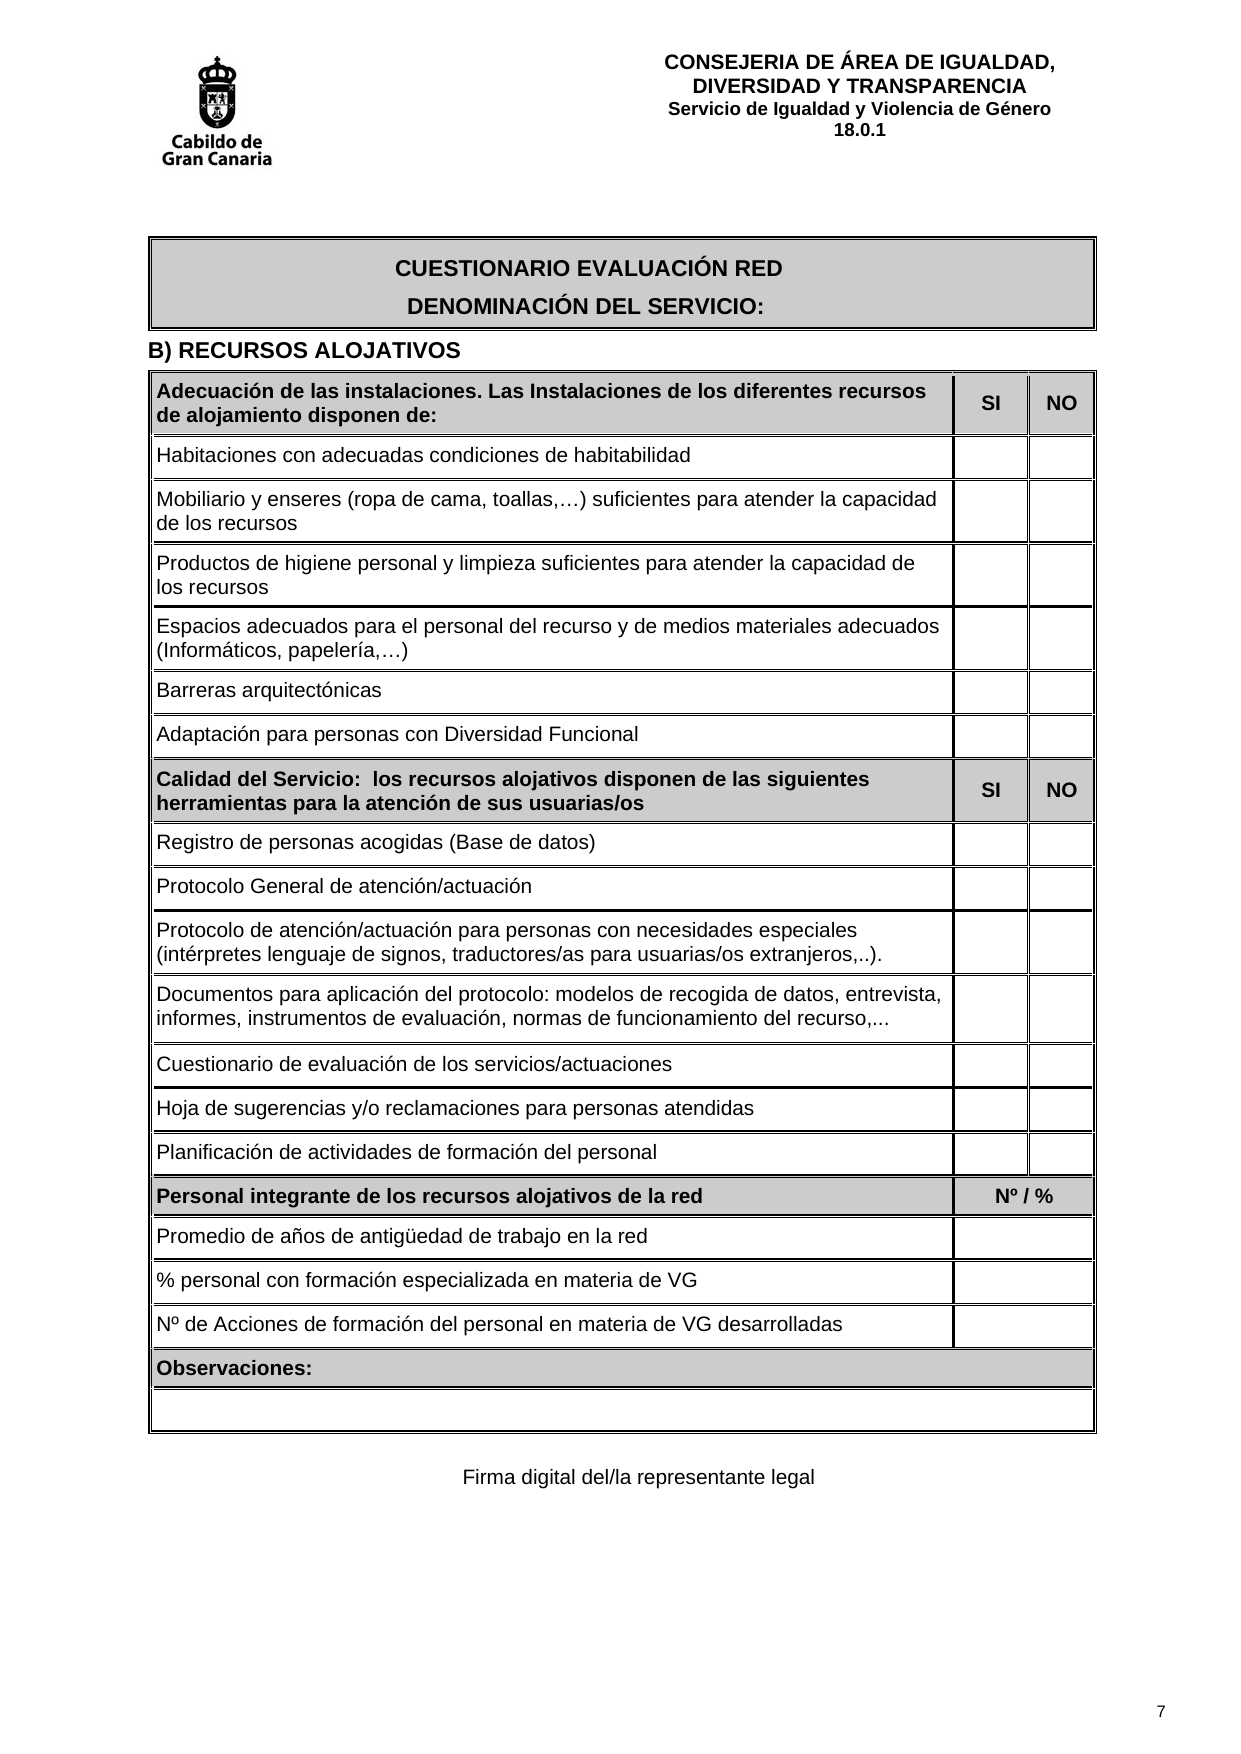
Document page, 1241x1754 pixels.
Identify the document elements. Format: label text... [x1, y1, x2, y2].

table_cell Promedio de años de antigüedad de trabajo en la red [152, 1214, 952, 1258]
table_cell [152, 1386, 1094, 1430]
table_header Adecuación de las instalaciones. Las Instalaciones de los diferentes recursos de alojamiento disponen de: [150, 371, 953, 433]
table_cell [955, 608, 1027, 668]
table_cell [1030, 605, 1093, 668]
table_cell [1030, 1130, 1094, 1174]
table_cell [1030, 669, 1094, 713]
table_cell Registro de personas acogidas (Base de datos) [150, 821, 953, 865]
table_cell Nº / % [955, 1174, 1094, 1214]
table_cell Hoja de sugerencias y/o reclamaciones para personas atendidas [152, 1086, 952, 1130]
text Firma digital del/la representante legal [185, 1465, 1092, 1489]
table_cell [955, 1258, 1094, 1302]
table_cell [955, 1214, 1094, 1258]
table_cell Personal integrante de los recursos alojativos de la red [152, 1174, 952, 1214]
table_cell [955, 1303, 1094, 1347]
table_cell Espacios adecuados para el personal del recurso y de medios materiales adecuados (Informáticos, papelería,…) [152, 605, 952, 668]
table_cell [1029, 478, 1095, 541]
table_cell [1030, 909, 1093, 972]
table_cell Mobiliario y enseres (ropa de cama, toallas,…) suficientes para atender la capacidad de los recursos [150, 478, 953, 541]
table_cell Planificación de actividades de formación del personal [152, 1130, 952, 1174]
table_cell Protocolo de atención/actuación para personas con necesidades especiales (intérpretes lenguaje de signos, traductores/as para usuarias/os extranjeros,..). [152, 909, 952, 972]
table_cell [1029, 1042, 1095, 1086]
table_cell [1029, 713, 1095, 757]
table_cell SI [955, 760, 1027, 821]
table_cell Nº de Acciones de formación del personal en materia de VG desarrolladas [152, 1303, 952, 1347]
table_cell Cuestionario de evaluación de los servicios/actuaciones [150, 1042, 953, 1086]
table_cell [955, 481, 1027, 541]
table_cell Adaptación para personas con Diversidad Funcional [150, 713, 953, 757]
table_cell [955, 868, 1027, 909]
table_cell [955, 545, 1027, 605]
table_cell [955, 1089, 1027, 1130]
table_cell [955, 1045, 1027, 1086]
table_cell Calidad del Servicio: los recursos alojativos disponen de las siguientes herramientas para la atención de sus usuarias/os [150, 757, 953, 821]
table_cell [955, 976, 1027, 1042]
table_cell [1030, 434, 1094, 478]
table_cell [1029, 865, 1095, 909]
table_cell % personal con formación especializada en materia de VG [152, 1258, 952, 1302]
table_cell NO [1029, 757, 1095, 821]
table_cell [955, 437, 1027, 478]
table_cell [1030, 1086, 1093, 1130]
table_cell [1030, 973, 1094, 1042]
table_cell [955, 1134, 1027, 1174]
table_cell Observaciones: [150, 1347, 1095, 1386]
table_cell [955, 912, 1027, 972]
table_cell [955, 672, 1027, 713]
table_cell Protocolo General de atención/actuación [150, 865, 953, 909]
table_cell [1030, 541, 1094, 605]
table_header SI [953, 373, 1029, 433]
table_cell [955, 716, 1027, 757]
table_cell Documentos para aplicación del protocolo: modelos de recogida de datos, entrevista, informes, instrumentos de evaluación, normas de funcionamiento del recurso,... [152, 973, 952, 1042]
table_cell Barreras arquitectónicas [152, 669, 952, 713]
table_header NO [1029, 373, 1093, 433]
picture [147, 44, 286, 176]
text B) RECURSOS ALOJATIVOS [148, 337, 1092, 363]
table_cell Productos de higiene personal y limpieza suficientes para atender la capacidad de los recursos [152, 541, 952, 605]
table_cell [1029, 821, 1095, 865]
table_header CUESTIONARIO EVALUACIÓN RED DENOMINACIÓN DEL SERVICIO: [152, 240, 1093, 327]
table_cell [955, 824, 1027, 865]
table_cell Habitaciones con adecuadas condiciones de habitabilidad [152, 434, 952, 478]
